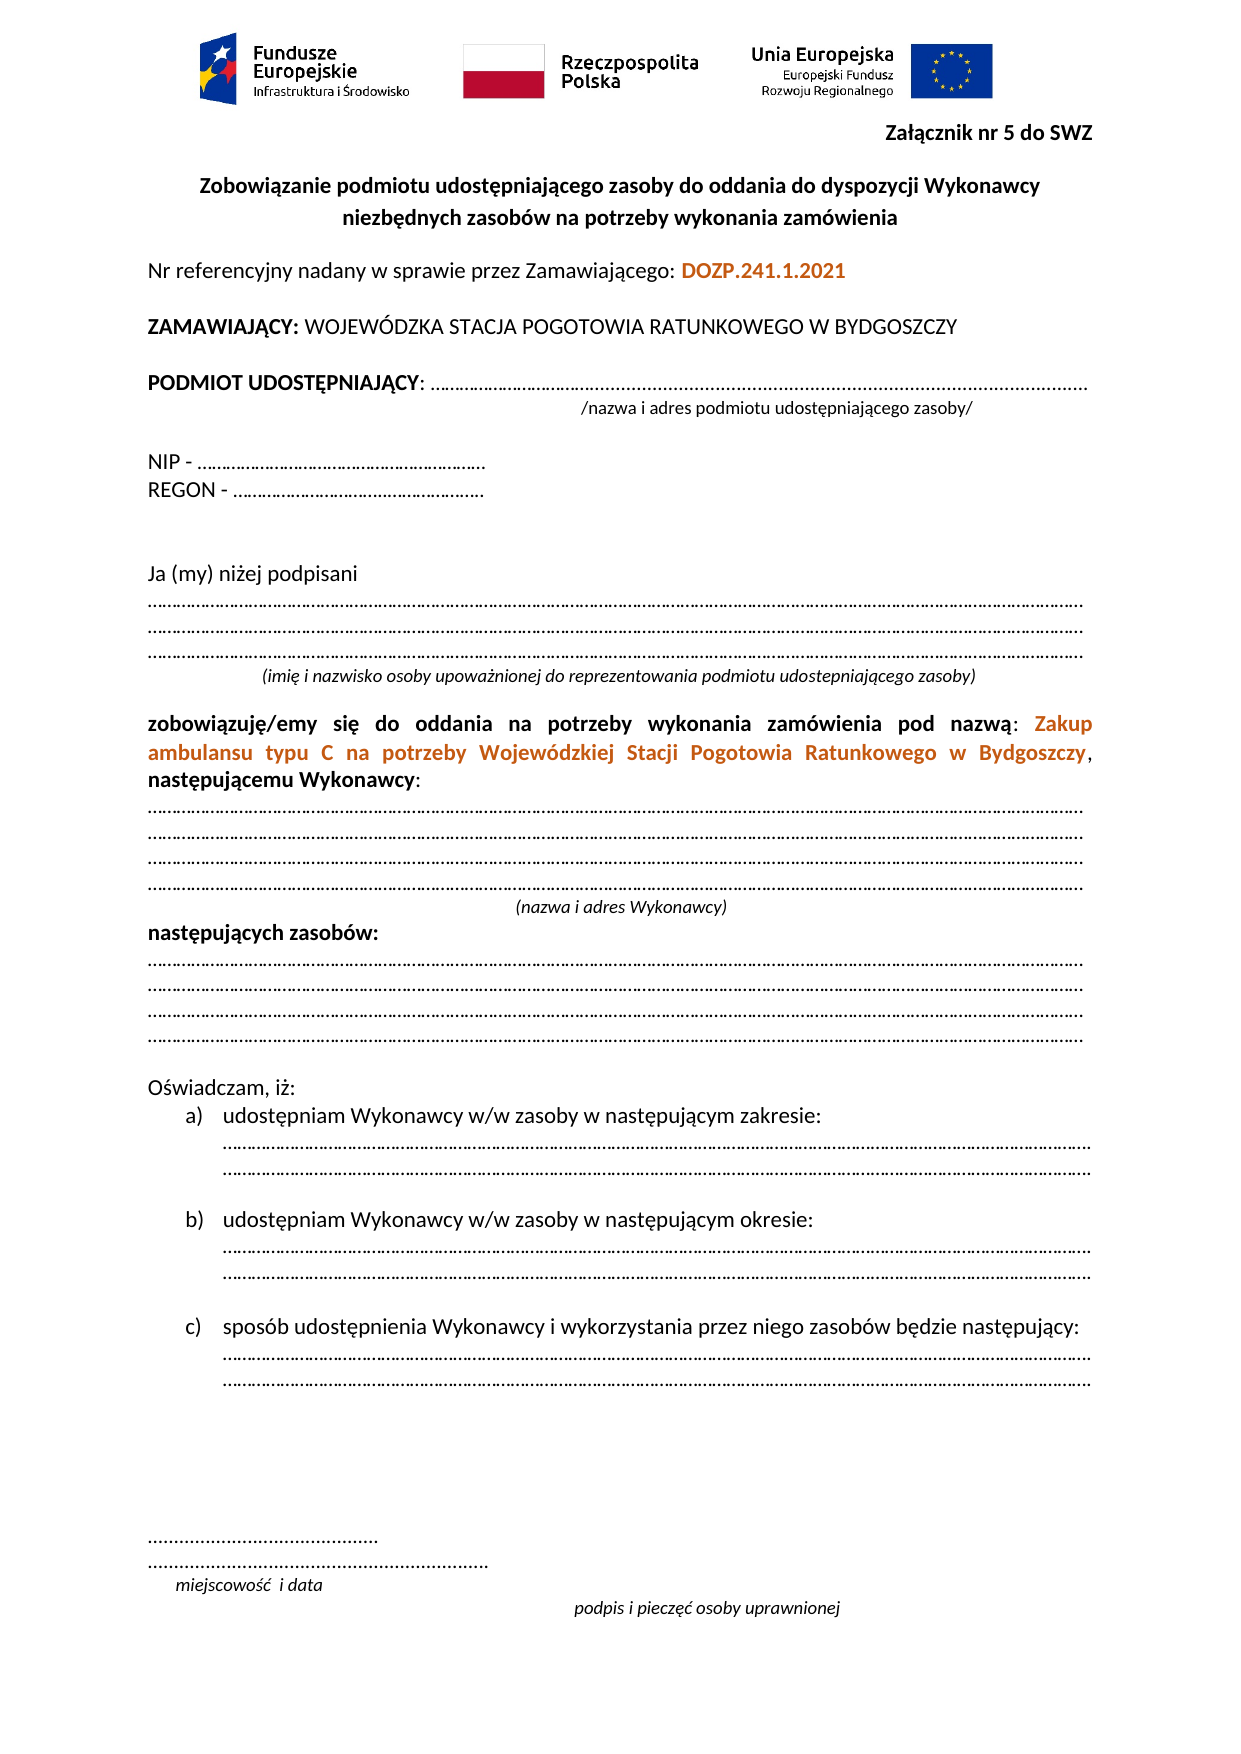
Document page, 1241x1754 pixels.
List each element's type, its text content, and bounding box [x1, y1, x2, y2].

text /nazwa i adres podmiotu udostępniającego zasoby/ [148, 396, 1092, 419]
text PODMIOT UDOSTĘPNIAJĄCY: ……………………………............................................................................................... [148, 368, 1092, 396]
list udostępniam Wykonawcy w/w zasoby w następującym zakresie: [185, 1101, 1092, 1129]
text ………………………………………………………………………………………………………………………………………………………………………………………………………………………………………………………………………………………………………………………………………………………… [148, 794, 1092, 844]
list udostępniam Wykonawcy w/w zasoby w następującym okresie: [185, 1206, 1092, 1234]
text (nazwa i adres Wykonawcy) [148, 895, 1092, 918]
list sposób udostępnienia Wykonawcy i wykorzystania przez niego zasobów będzie następujący: [185, 1312, 1092, 1341]
text REGON - …………………………..……………….. [148, 475, 1092, 503]
text ............................................ ................................................................. [148, 1523, 1092, 1574]
list ………………………………………………………………………………………………………………………………………………………………. [223, 1155, 1092, 1180]
list ………………………………………………………………………………………………………………………………………………………………. [223, 1234, 1092, 1259]
text ……………………………………………………………………………………………………………………………………………………………………………………………………………………………………………………………………………………………………………………………………………………………………………………………………………………………………………………………………………………………………………………………………… [148, 587, 1092, 664]
list ………………………………………………………………………………………………………………………………………………………………. [223, 1259, 1092, 1284]
text ZAMAWIAJĄCY: WOJEWÓDZKA STACJA POGOTOWIA RATUNKOWEGO W BYDGOSZCZY [148, 312, 1092, 340]
text ………………………………………………………………………………………………………………………………………………………………………………………………………………………………………………………………………………………………………………………………………………………… [148, 997, 1092, 1048]
text Załącznik nr 5 do SWZ [811, 118, 1092, 146]
text miejscowość i data podpis i pieczęć osoby uprawnionej [148, 1574, 1092, 1619]
text Oświadczam, iż: [148, 1073, 1092, 1101]
text ………………………………………………………………………………………………………………………………………………………………………………………………………………………………………………………………………………………………………………………………………………………… [148, 844, 1092, 895]
list ……………………………………………………………………………………………………………………………………………………………….………………………………………………………………………………………………………………………………………………………………. [223, 1341, 1092, 1391]
text Ja (my) niżej podpisani [148, 559, 1092, 587]
text następujących zasobów: [148, 918, 1092, 946]
text (imię i nazwisko osoby upoważnionej do reprezentowania podmiotu udostepniającego zasoby) [148, 664, 1092, 687]
text zobowiązuję/emy się do oddania na potrzeby wykonania zamówienia pod nazwą: Zakup ambulansu typu C na potrzeby Wojewódzkiej Stacji Pogotowia Ratunkowego w Bydgoszczy, następującemu Wykonawcy: [148, 709, 1092, 794]
text NIP - …………………………………………………… [148, 447, 1092, 475]
text Nr referencyjny nadany w sprawie przez Zamawiającego: DOZP.241.1.2021 [148, 256, 1092, 284]
picture [182, 14, 1010, 123]
text ………………………………………………………………………………………………………………………………………………………………………………………………………………………………………………………………………………………………………………………………………………………… [148, 946, 1092, 997]
list ………………………………………………………………………………………………………………………………………………………………. [223, 1129, 1092, 1155]
text Zobowiązanie podmiotu udostępniającego zasoby do oddania do dyspozycji Wykonawcy niezbędnych zasobów na potrzeby wykonania zamówienia [148, 171, 1092, 231]
